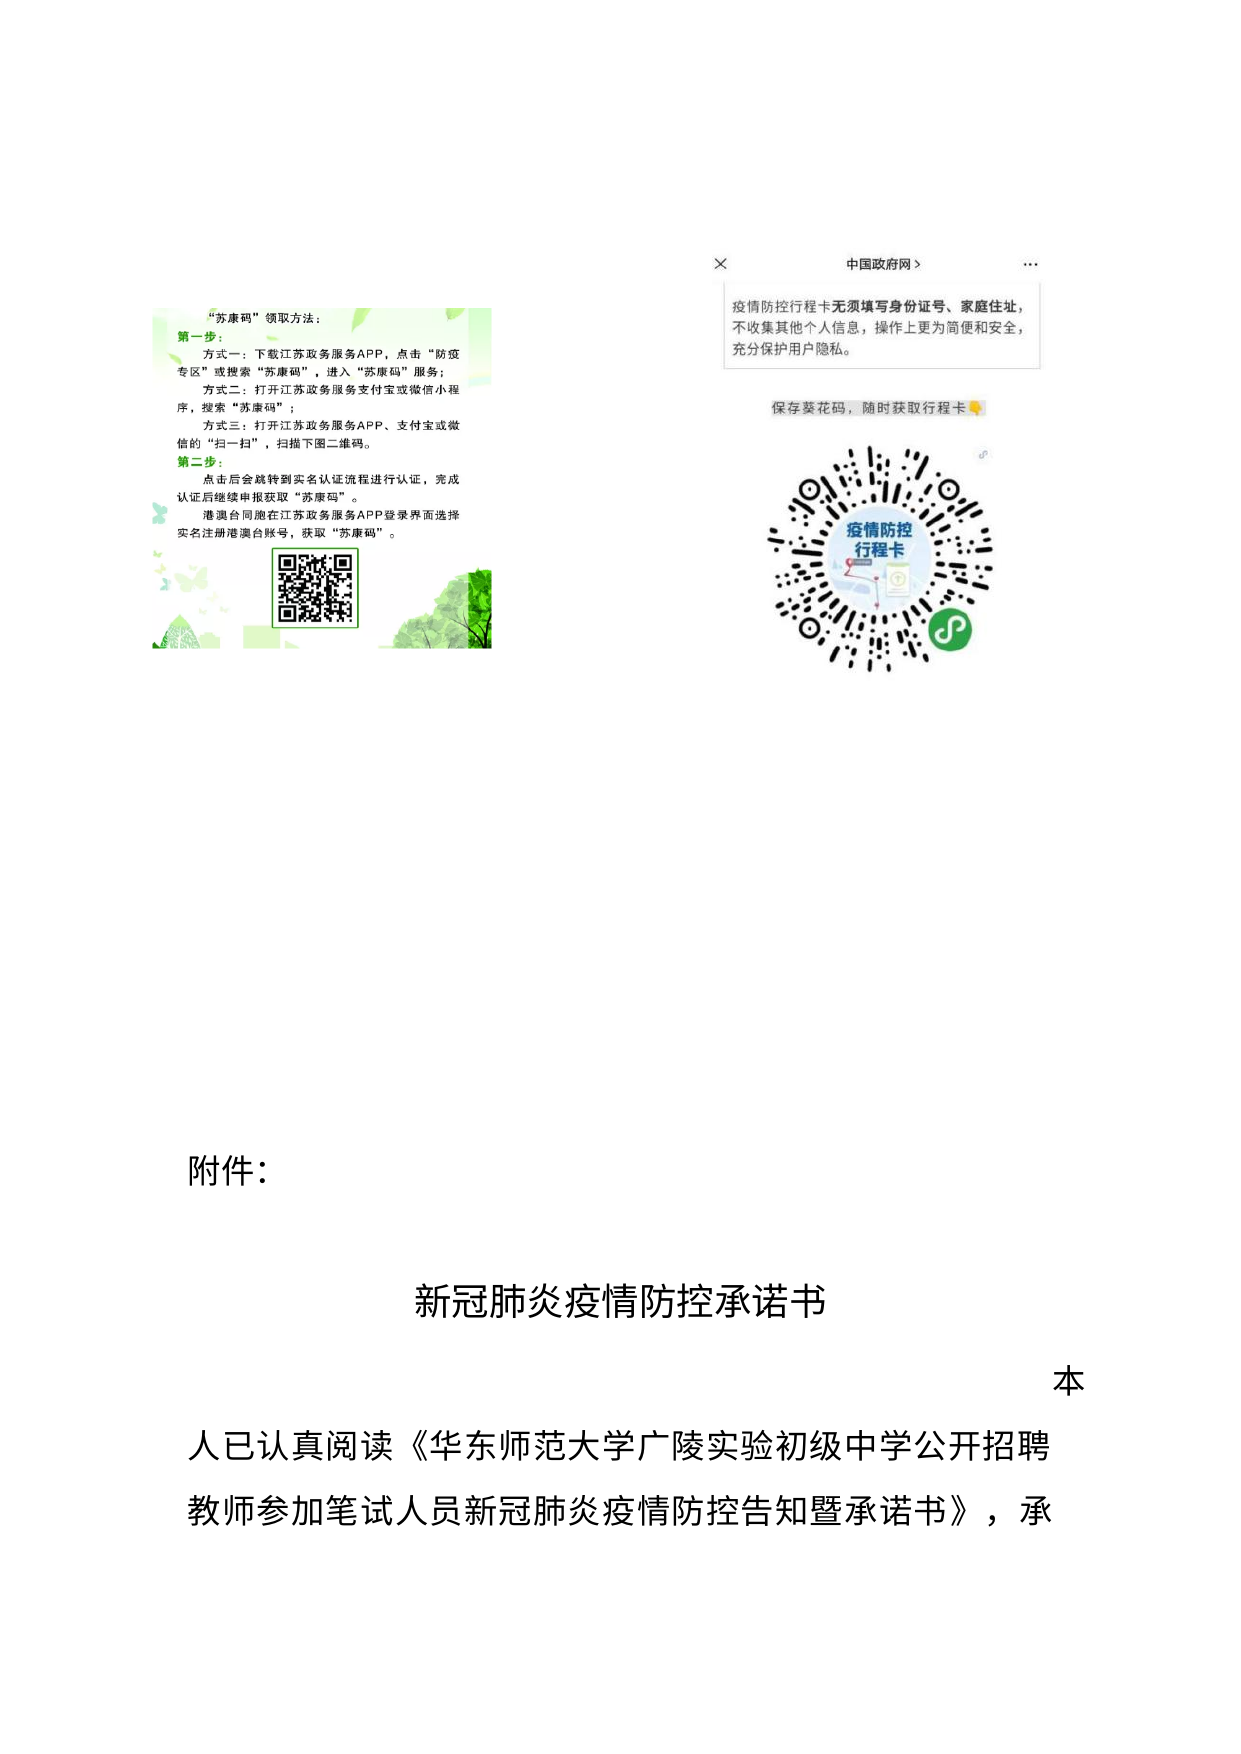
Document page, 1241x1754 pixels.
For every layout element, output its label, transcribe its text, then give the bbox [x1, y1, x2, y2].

text 新冠肺炎疫情防控承诺书 [187, 1267, 1053, 1332]
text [187, 1347, 1053, 1542]
text 附件： [187, 1137, 1053, 1202]
picture [93, 300, 507, 656]
picture [712, 248, 1046, 704]
